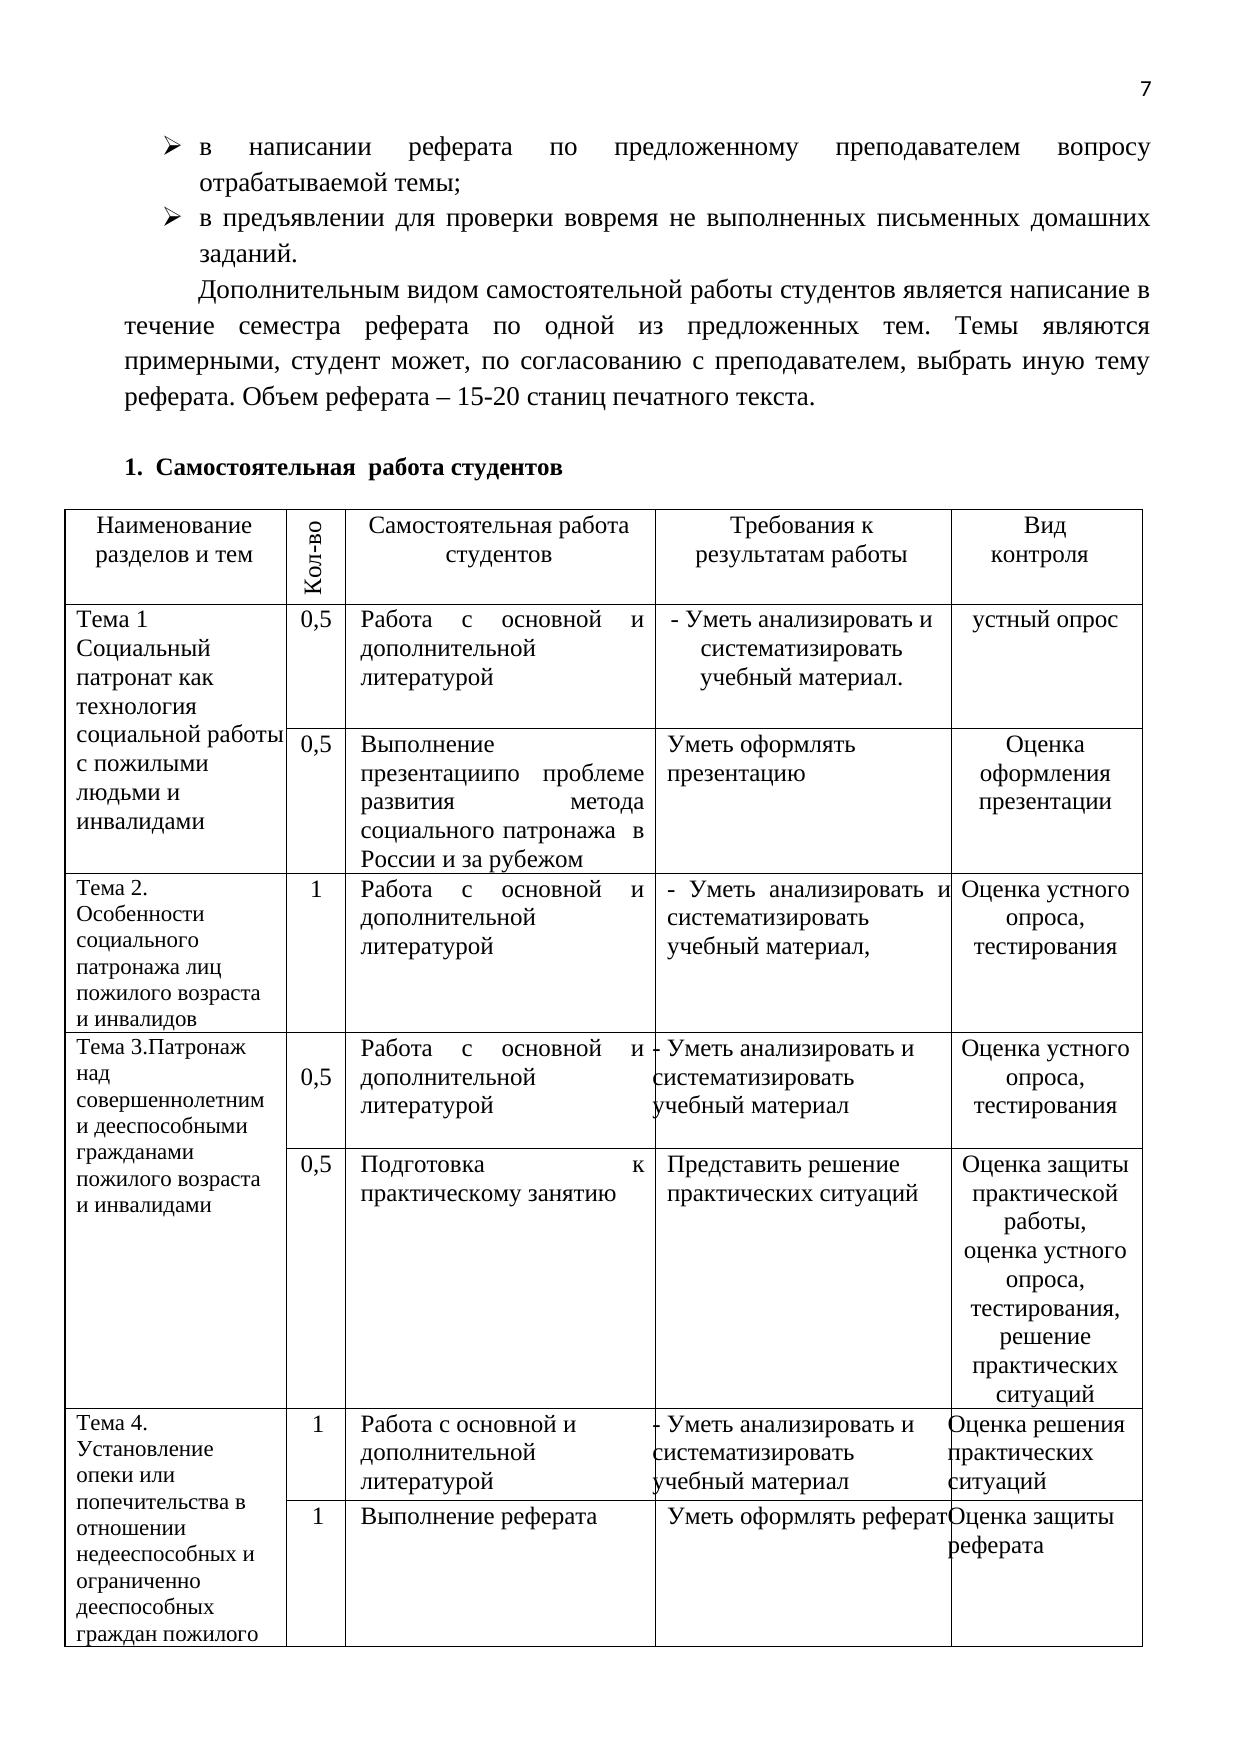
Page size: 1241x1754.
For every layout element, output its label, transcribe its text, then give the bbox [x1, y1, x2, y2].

list в написании реферата по предложенному преподавателем вопросу отрабатываемой темы; [162, 130, 1152, 197]
table_cell Подготовка к практическому занятию [346, 1149, 655, 1408]
table_cell устный опрос [952, 605, 1142, 728]
table_header Кол-во час [287, 510, 345, 603]
table_cell 0,5 [287, 1033, 345, 1148]
table_cell 1 [287, 1409, 345, 1500]
table_cell Тема 2. Особенности социального патронажа лиц пожилого возраста и инвалидов [66, 874, 286, 1032]
table_cell - Уметь анализировать и систематизировать учебный материал, [656, 874, 951, 1032]
table_cell Выполнение презентациипо проблеме развития метода социального патронажа в России и за рубежом [346, 729, 655, 873]
table_cell Тема 4. Установление опеки или попечительства в отношении недееспособных и ограниченно дееспособных граждан пожилого возраста и инвалидов по договору об осуществлении опеки или попечительства [66, 1409, 286, 1646]
text 1. Самостоятельная работа студентов [124, 452, 1152, 480]
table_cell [656, 1501, 951, 1646]
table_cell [952, 1501, 1142, 1646]
table_cell - Уметь анализировать и систематизировать учебный материал [656, 1033, 951, 1148]
table_header Наименование разделов и тем [66, 510, 286, 603]
table_cell Оценка защиты практической работы, оценка устного опроса, тестирования, решение практических ситуаций [952, 1149, 1142, 1408]
table_cell 0,5 [287, 1149, 345, 1408]
table_cell - Уметь анализировать и систематизировать учебный материал [656, 1409, 951, 1500]
table_cell Работа с основной и дополнительной литературой [346, 605, 655, 728]
table_cell Работа с основной и дополнительной литературой [346, 1033, 655, 1148]
table_cell 0,5 [287, 729, 345, 873]
list в предъявлении для проверки вовремя не выполненных письменных домашних заданий. [162, 201, 1152, 268]
table_cell 1 [287, 874, 345, 1032]
table_cell - Уметь анализировать и систематизировать учебный материал. [656, 605, 951, 728]
table_cell Тема 1 Социальный патронат как технология социальной работы с пожилыми людьми и инвалидами [66, 605, 286, 873]
table_cell 0,5 [287, 605, 345, 728]
table_cell Оценка оформления презентации [952, 729, 1142, 873]
table_cell Оценка устного опроса, тестирования [952, 1033, 1142, 1148]
table_header Самостоятельная работа студентов [346, 510, 655, 603]
table_cell Тема 3.Патронаж над совершеннолетними дееспособными гражданами пожилого возраста и инвалидами [66, 1033, 286, 1408]
table_header Требования к результатам работы [656, 510, 951, 603]
table_header Вид контроля [952, 510, 1142, 603]
table_cell Выполнение реферата [346, 1501, 655, 1646]
table_cell 1 [287, 1501, 345, 1646]
table_cell Работа с основной и дополнительной литературой [346, 874, 655, 1032]
table_cell Уметь оформлять презентацию [656, 729, 951, 873]
text Дополнительным видом самостоятельной работы студентов является написание в течение семестра реферата по одной из предложенных тем. Темы являются примерными, студент может, по согласованию с преподавателем, выбрать иную тему реферата. Объем реферата – 15-20 станиц печатного текста. [124, 273, 1152, 411]
table_cell Представить решение практических ситуаций [656, 1149, 951, 1408]
table_cell Оценка устного опроса, тестирования [952, 874, 1142, 1032]
table_cell Работа с основной и дополнительной литературой [346, 1409, 655, 1500]
table_cell Оценка решения практических ситуаций [952, 1409, 1142, 1500]
